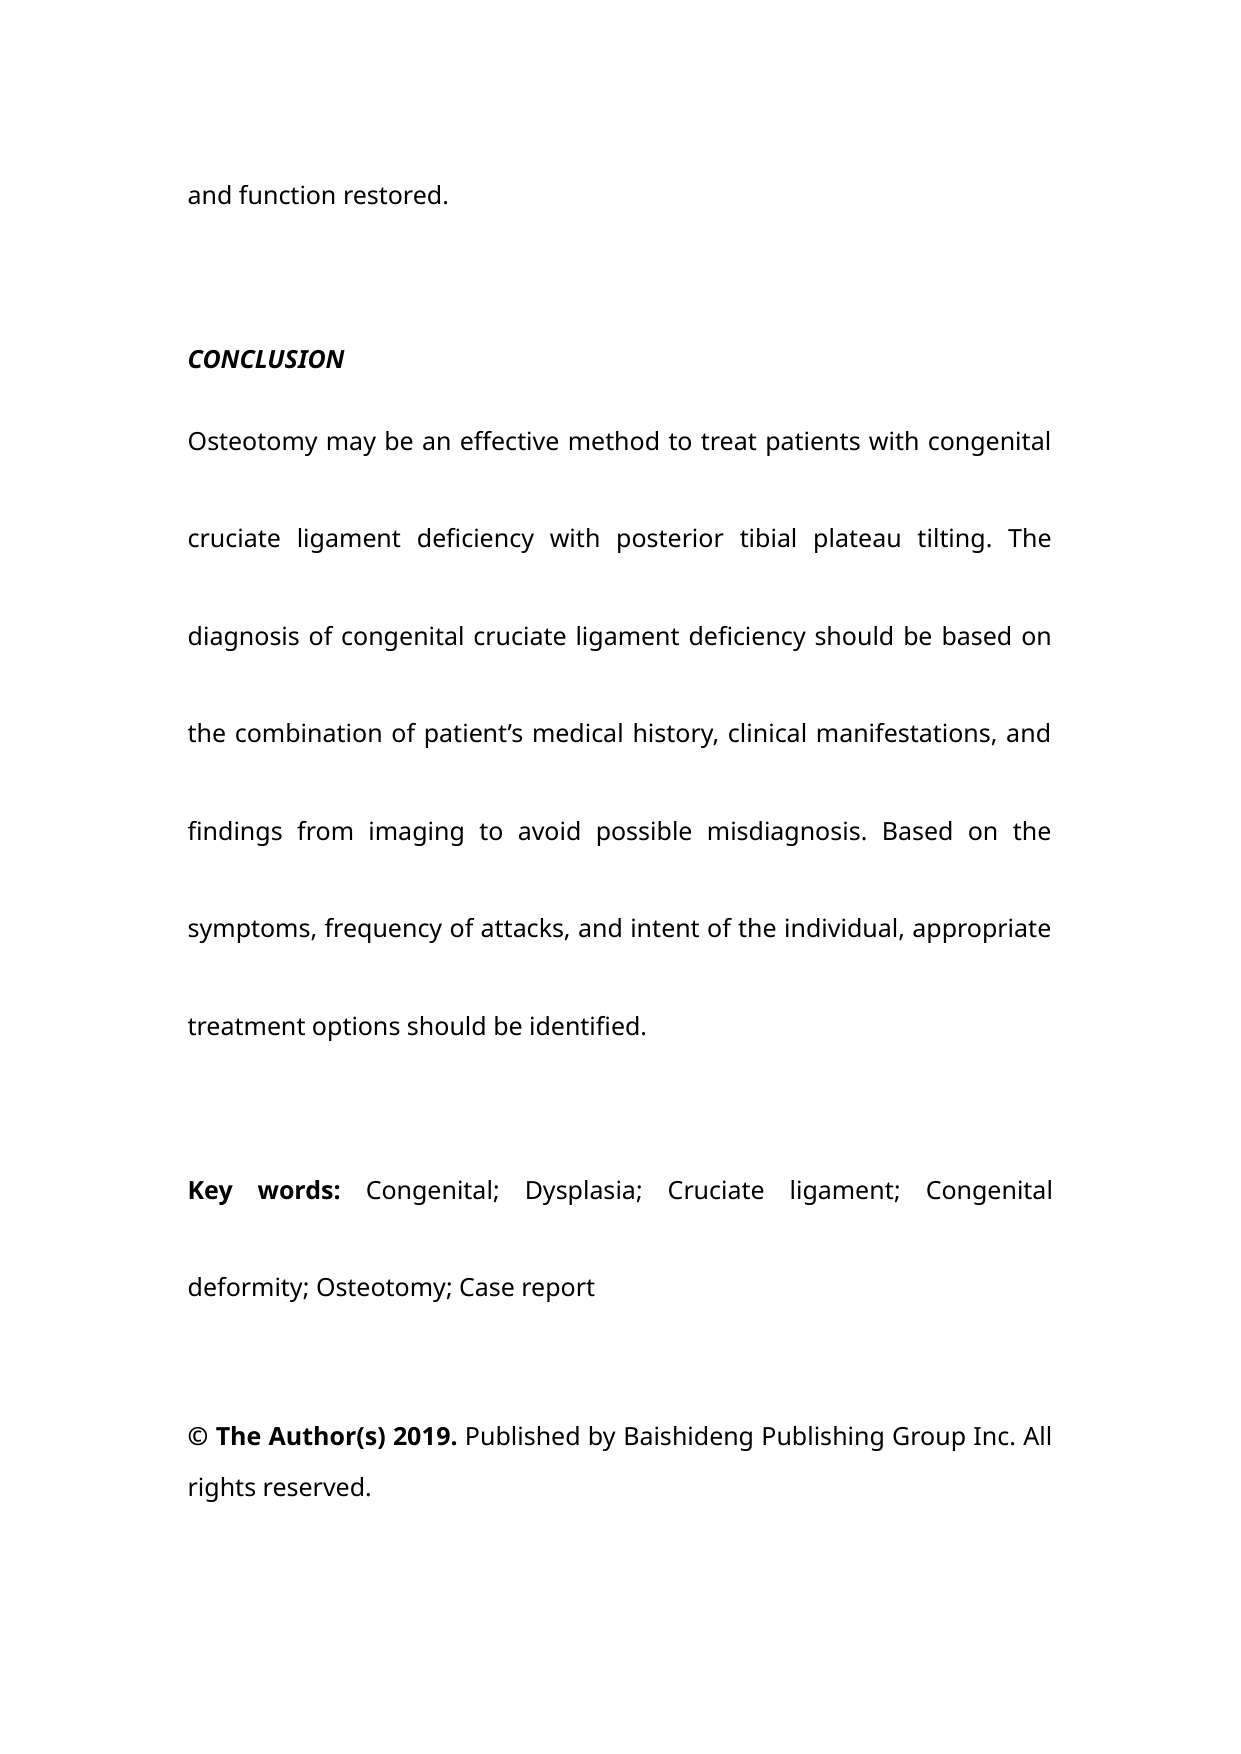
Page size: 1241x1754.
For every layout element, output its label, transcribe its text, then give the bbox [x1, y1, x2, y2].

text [187, 162, 1053, 227]
text Key words: Congenital; Dysplasia; Cruciate ligament; Congenital deformity; Osteotomy; Case report [187, 1157, 1053, 1319]
text CONCLUSION [187, 326, 1053, 391]
text Osteotomy may be an effective method to treat patients with congenital cruciate ligament deficiency with posterior tibial plateau tilting. The diagnosis of congenital cruciate ligament deficiency should be based on the combination of patient’s medical history, clinical manifestations, and findings from imaging to avoid possible misdiagnosis. Based on the symptoms, frequency of attacks, and intent of the individual, appropriate treatment options should be identified. [187, 408, 1053, 1058]
text © The Author(s) 2019. Published by Baishideng Publishing Group Inc. All rights reserved. [187, 1418, 1053, 1503]
